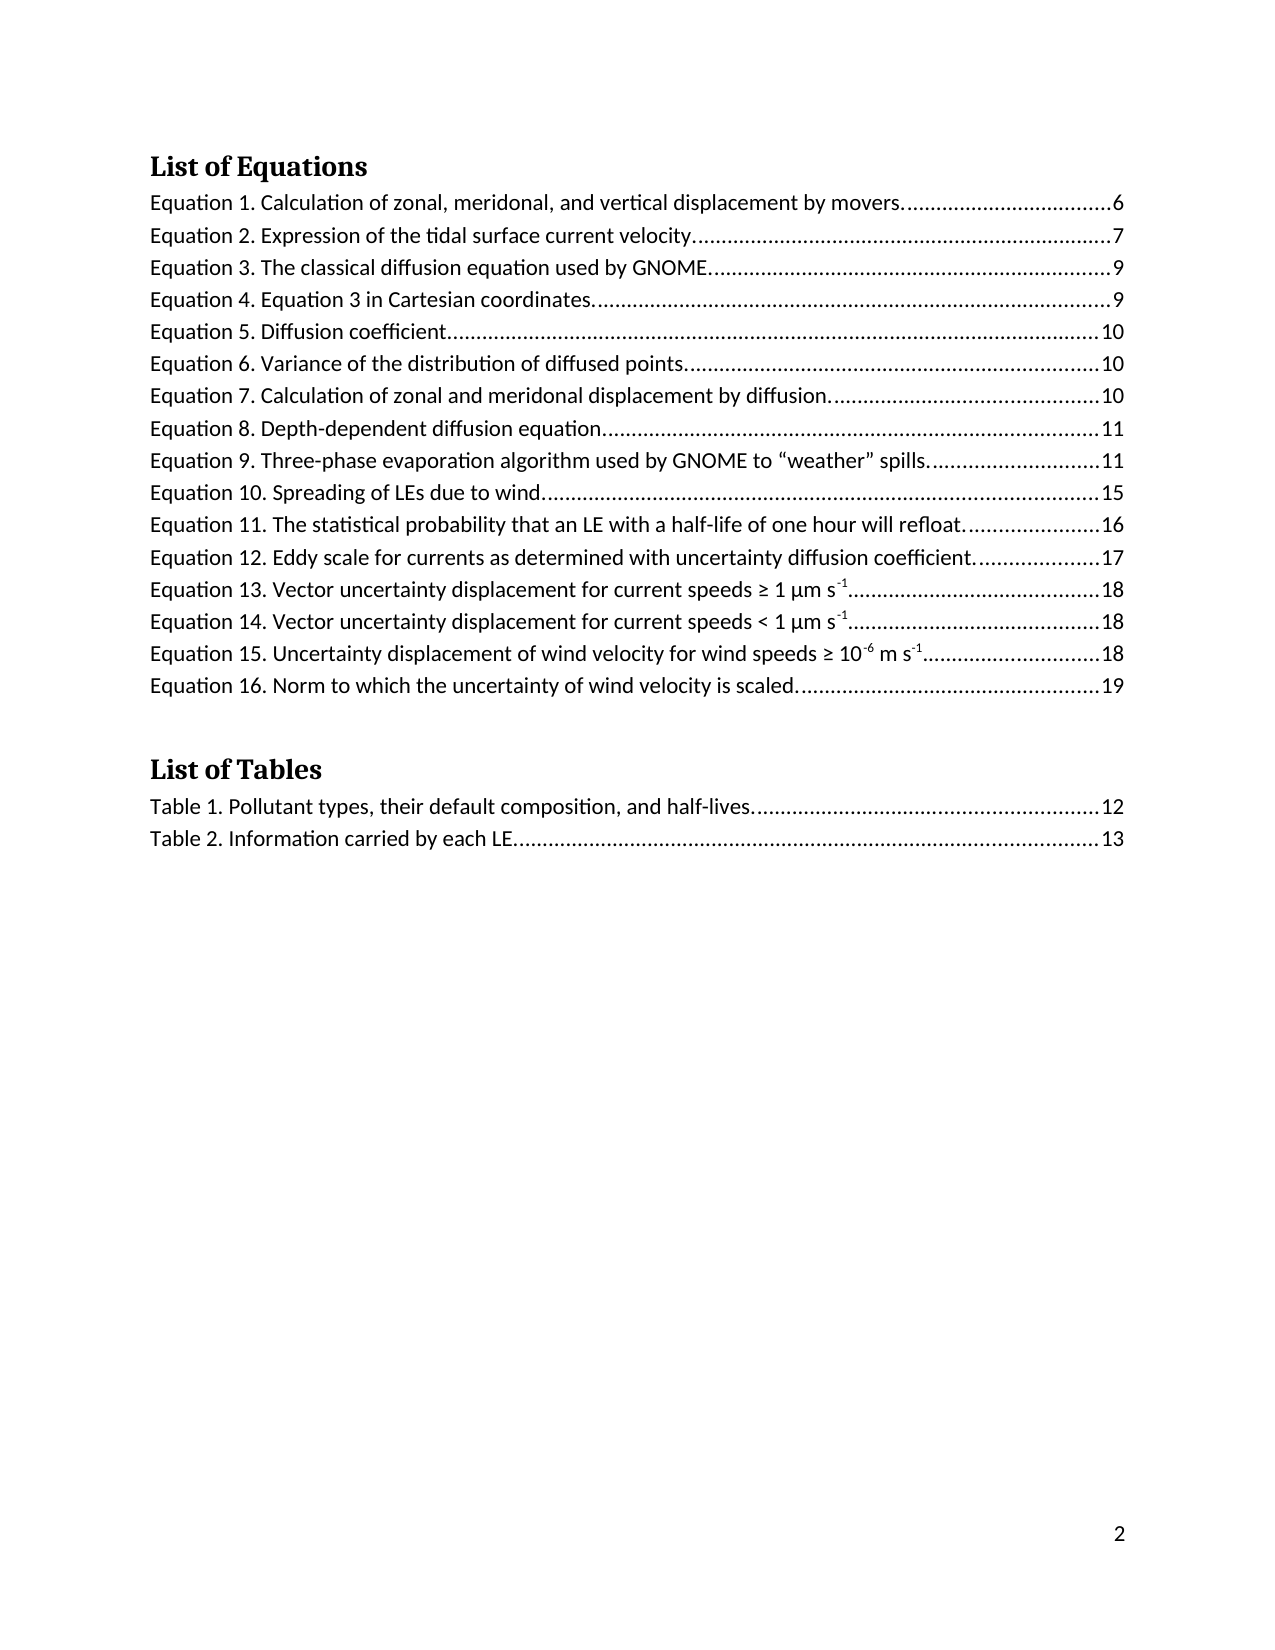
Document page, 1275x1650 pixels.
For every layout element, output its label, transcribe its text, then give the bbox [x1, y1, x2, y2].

text Equation 16. Norm to which the uncertainty of wind velocity is scaled. 19 [150, 671, 1125, 699]
text Equation 1. Calculation of zonal, meridonal, and vertical displacement by movers. 6 [150, 188, 1125, 217]
text Equation 10. Spreading of LEs due to wind. 15 [150, 478, 1125, 506]
text Equation 7. Calculation of zonal and meridonal displacement by diffusion. 10 [150, 382, 1125, 410]
subtitle List of Tables [150, 753, 1125, 787]
text Table 1. Pollutant types, their default composition, and half-lives. 12 [150, 792, 1125, 820]
text Table 2. Information carried by each LE. 13 [150, 824, 1125, 852]
text Equation 4. Equation 3 in Cartesian coordinates. 9 [150, 285, 1125, 313]
text Equation 3. The classical diffusion equation used by GNOME. 9 [150, 253, 1125, 281]
text Equation 11. The statistical probability that an LE with a half-life of one hour will refloat. 16 [150, 510, 1125, 538]
text Equation 5. Diffusion coefficient. 10 [150, 317, 1125, 345]
text Equation 15. Uncertainty displacement of wind velocity for wind speeds ≥ 10-6 m s-1. 18 [150, 639, 1125, 667]
text Equation 8. Depth-dependent diffusion equation. 11 [150, 414, 1125, 442]
text Equation 2. Expression of the tidal surface current velocity. 7 [150, 221, 1125, 249]
text Equation 13. Vector uncertainty displacement for current speeds ≥ 1 µm s-1. 18 [150, 575, 1125, 603]
text Equation 14. Vector uncertainty displacement for current speeds < 1 µm s-1. 18 [150, 607, 1125, 635]
subtitle List of Equations [150, 150, 1125, 183]
text Equation 12. Eddy scale for currents as determined with uncertainty diffusion coefficient. 17 [150, 543, 1125, 571]
text Equation 6. Variance of the distribution of diffused points. 10 [150, 349, 1125, 377]
text Equation 9. Three-phase evaporation algorithm used by GNOME to “weather” spills. 11 [150, 446, 1125, 474]
